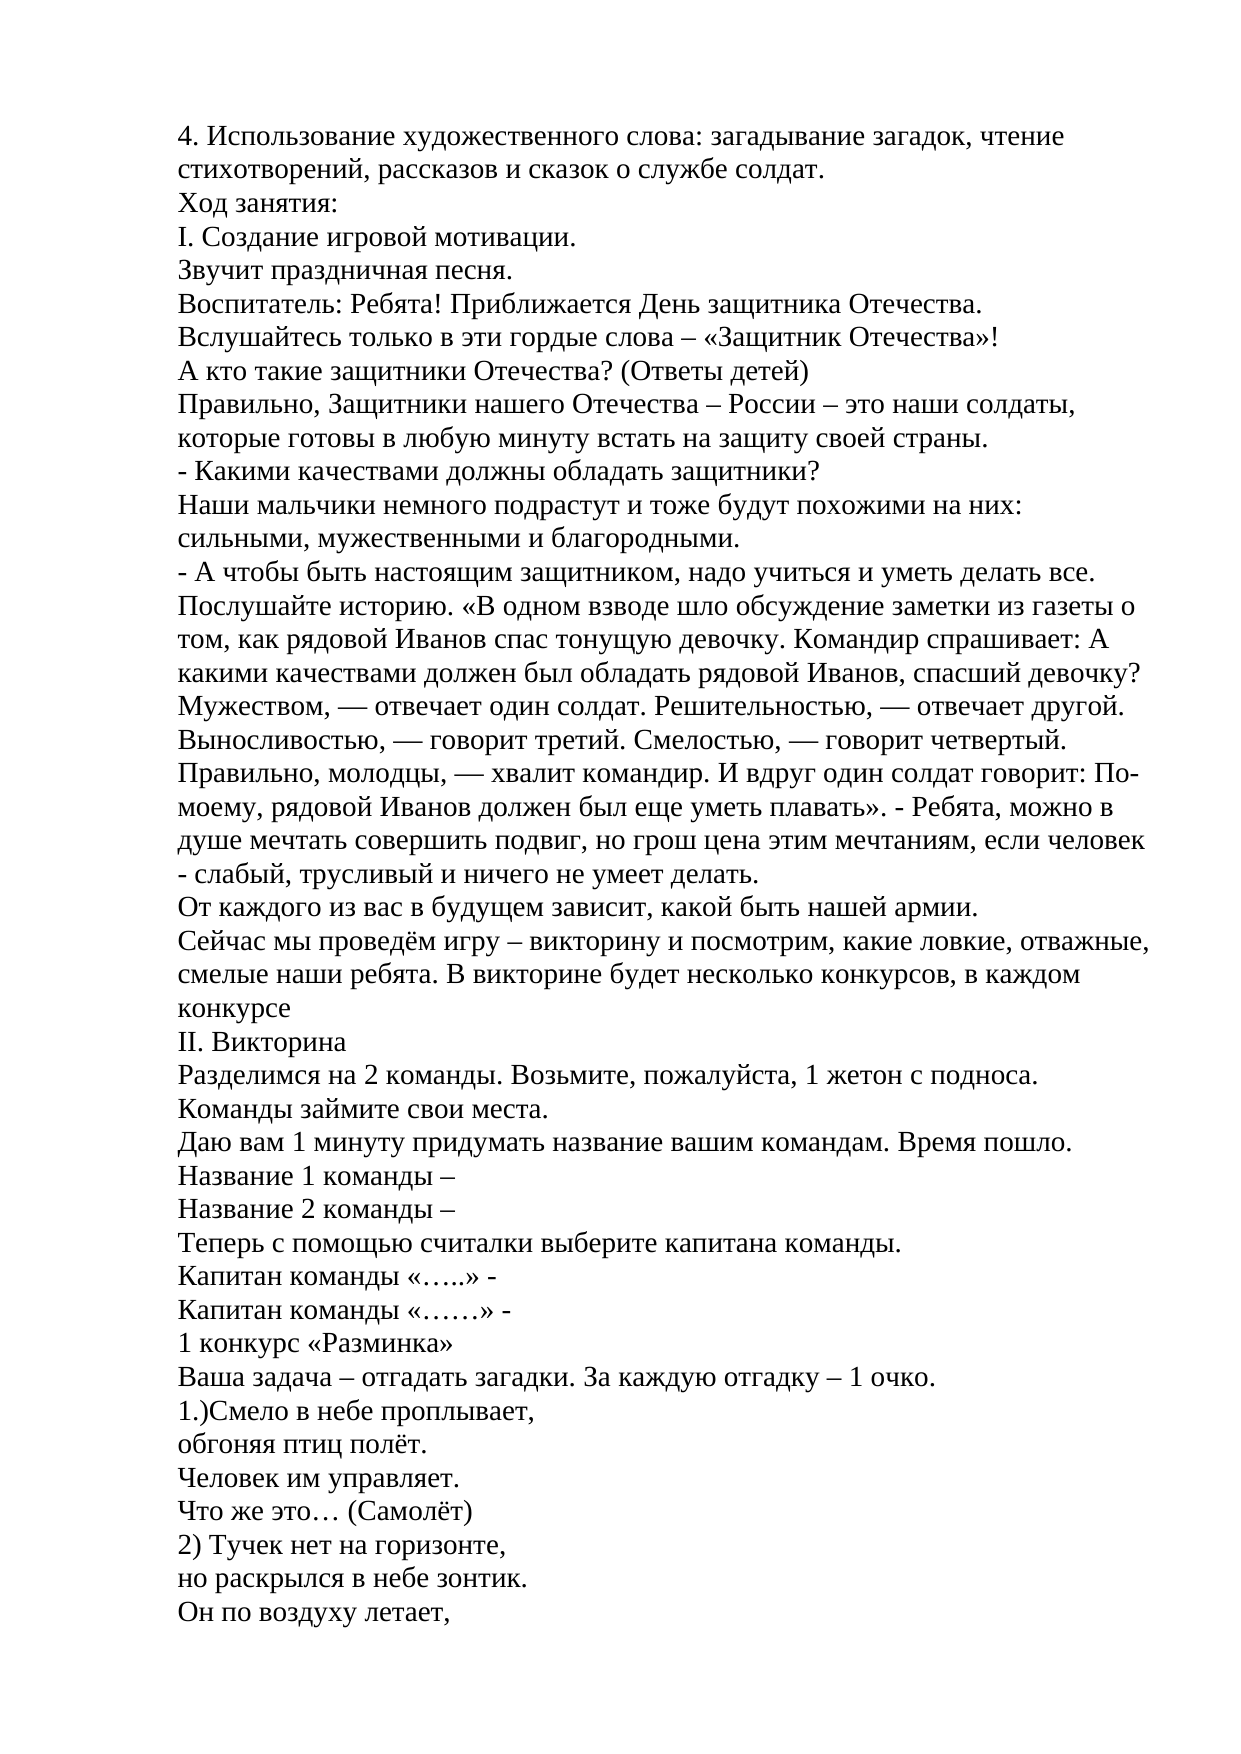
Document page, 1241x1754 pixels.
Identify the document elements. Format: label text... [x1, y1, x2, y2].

text Он по воздуху летает, [177, 1594, 1152, 1627]
text Что же это… (Самолёт) [177, 1493, 1152, 1527]
text А кто такие защитники Отечества? (Ответы детей) [177, 353, 1152, 386]
text 2) Тучек нет на горизонте, [177, 1527, 1152, 1560]
text обгоняя птиц полёт. [177, 1426, 1152, 1460]
text Название 1 команды – [177, 1158, 1152, 1191]
text Ход занятия: [177, 185, 1152, 219]
text Воспитатель: Ребята! Приближается День защитника Отечества. [177, 286, 1152, 319]
text 4. Использование художественного слова: загадывание загадок, чтение стихотворений, рассказов и сказок о службе солдат. [177, 118, 1152, 185]
text I. Создание игровой мотивации. [177, 219, 1152, 252]
text - А чтобы быть настоящим защитником, надо учиться и уметь делать все. Послушайте историю. «В одном взводе шло обсуждение заметки из газеты о том, как рядовой Иванов спас тонущую девочку. Командир спрашивает: А какими качествами должен был обладать рядовой Иванов, спасший девочку? Мужеством, — отвечает один солдат. Решительностью, — отвечает другой. Выносливостью, — говорит третий. Смелостью, — говорит четвертый. Правильно, молодцы, — хвалит командир. И вдруг один солдат говорит: По-моему, рядовой Иванов должен был еще уметь плавать». - Ребята, можно в душе мечтать совершить подвиг, но грош цена этим мечтаниям, если человек - слабый, трусливый и ничего не умеет делать. [177, 554, 1152, 889]
text Название 2 команды – [177, 1191, 1152, 1225]
text Даю вам 1 минуту придумать название вашим командам. Время пошло. [177, 1124, 1152, 1158]
text Человек им управляет. [177, 1460, 1152, 1493]
text От каждого из вас в будущем зависит, какой быть нашей армии. [177, 889, 1152, 923]
text Звучит праздничная песня. [177, 252, 1152, 286]
text Команды займите свои места. [177, 1091, 1152, 1124]
text - Какими качествами должны обладать защитники? [177, 453, 1152, 487]
text Капитан команды «…..» - [177, 1258, 1152, 1292]
text но раскрылся в небе зонтик. [177, 1560, 1152, 1594]
text II. Викторина [177, 1024, 1152, 1057]
text Теперь с помощью считалки выберите капитана команды. [177, 1225, 1152, 1258]
text Вслушайтесь только в эти гордые слова – «Защитник Отечества»! [177, 319, 1152, 353]
text Разделимся на 2 команды. Возьмите, пожалуйста, 1 жетон с подноса. [177, 1057, 1152, 1091]
text Сейчас мы проведём игру – викторину и посмотрим, какие ловкие, отважные, смелые наши ребята. В викторине будет несколько конкурсов, в каждом конкурсе [177, 923, 1152, 1024]
text Капитан команды «……» - [177, 1292, 1152, 1326]
text 1 конкурс «Разминка» [177, 1326, 1152, 1359]
text 1.)Смело в небе проплывает, [177, 1393, 1152, 1426]
text Наши мальчики немного подрастут и тоже будут похожими на них: сильными, мужественными и благородными. [177, 487, 1152, 554]
text Правильно, Защитники нашего Отечества – России – это наши солдаты, которые готовы в любую минуту встать на защиту своей страны. [177, 386, 1152, 453]
text Ваша задача – отгадать загадки. За каждую отгадку – 1 очко. [177, 1359, 1152, 1393]
